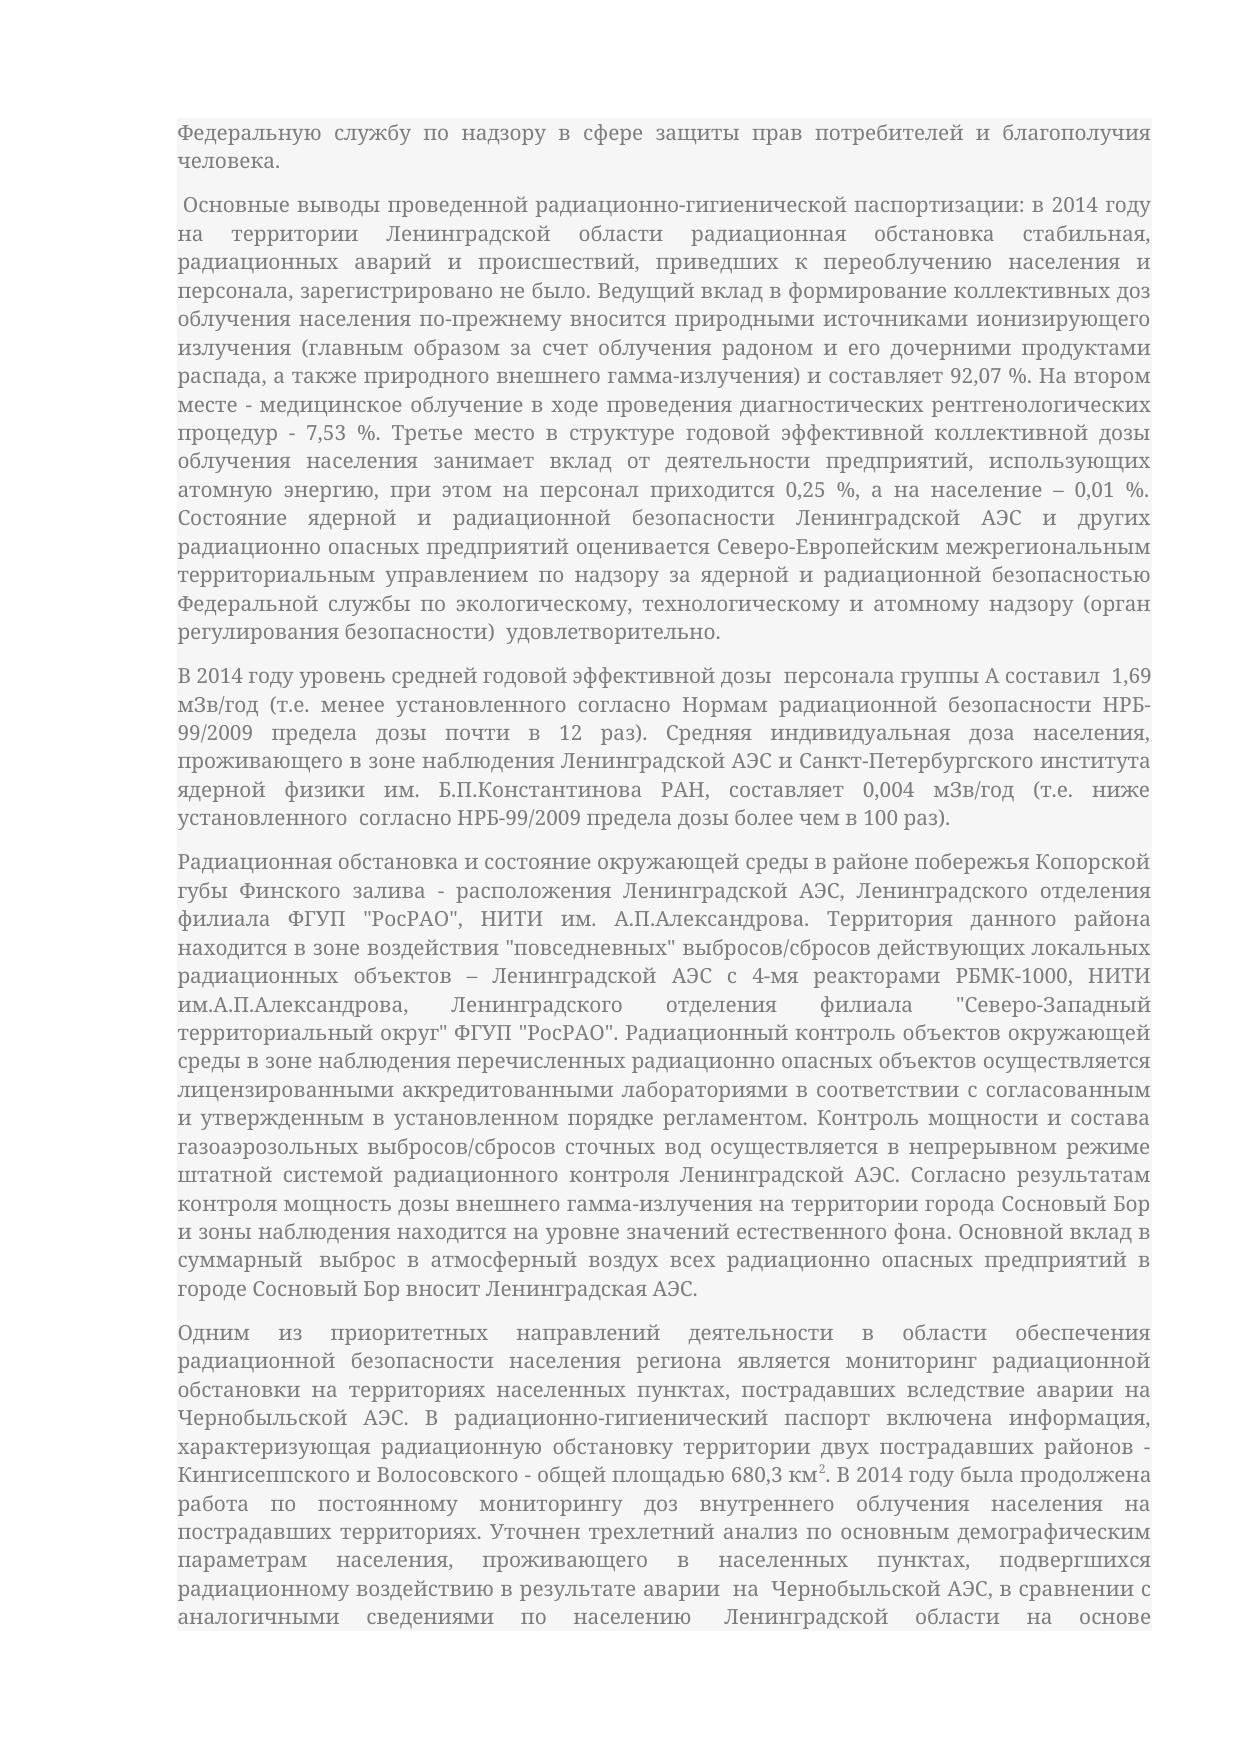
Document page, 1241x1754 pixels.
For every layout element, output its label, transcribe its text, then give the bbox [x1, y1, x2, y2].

text Радиационная обстановка и состояние окружающей среды в районе побережья Копорской губы Финского залива - расположения Ленинградской АЭС, Ленинградского отделения филиала ФГУП "РосРАО", НИТИ им. А.П.Александрова. Территория данного района находится в зоне воздействия "повседневных" выбросов/сбросов действующих локальных радиационных объектов – Ленинградской АЭС с 4-мя реакторами РБМК-1000, НИТИ им.А.П.Александрова, Ленинградского отделения филиала "Северо-Западный территориальный округ" ФГУП "РосРАО". Радиационный контроль объектов окружающей среды в зоне наблюдения перечисленных радиационно опасных объектов осуществляется лицензированными аккредитованными лабораториями в соответствии с согласованным и утвержденным в установленном порядке регламентом. Контроль мощности и состава газоаэрозольных выбросов/сбросов сточных вод осуществляется в непрерывном режиме штатной системой радиационного контроля Ленинградской АЭС. Согласно результатам контроля мощность дозы внешнего гамма-излучения на территории города Сосновый Бор и зоны наблюдения находится на уровне значений естественного фона. Основной вклад в суммарный выброс в атмосферный воздух всех радиационно опасных предприятий в городе Сосновый Бор вносит Ленинградская АЭС. [177, 847, 1152, 1302]
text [177, 118, 1152, 175]
text Основные выводы проведенной радиационно-гигиенической паспортизации: в 2014 году на территории Ленинградской области радиационная обстановка стабильная, радиационных аварий и происшествий, приведших к переоблучению населения и персонала, зарегистрировано не было. Ведущий вклад в формирование коллективных доз облучения населения по-прежнему вносится природными источниками ионизирующего излучения (главным образом за счет облучения радоном и его дочерними продуктами распада, а также природного внешнего гамма-излучения) и составляет 92,07 %. На втором месте - медицинское облучение в ходе проведения диагностических рентгенологических процедур - 7,53 %. Третье место в структуре годовой эффективной коллективной дозы облучения населения занимает вклад от деятельности предприятий, использующих атомную энергию, при этом на персонал приходится 0,25 %, а на население – 0,01 %. Состояние ядерной и радиационной безопасности Ленинградской АЭС и других радиационно опасных предприятий оценивается Северо-Европейским межрегиональным территориальным управлением по надзору за ядерной и радиационной безопасностью Федеральной службы по экологическому, технологическому и атомному надзору (орган регулирования безопасности) удовлетворительно. [177, 191, 1152, 646]
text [177, 1318, 1152, 1631]
text В 2014 году уровень средней годовой эффективной дозы персонала группы А составил 1,69 мЗв/год (т.е. менее установленного согласно Нормам радиационной безопасности НРБ-99/2009 предела дозы почти в 12 раз). Средняя индивидуальная доза населения, проживающего в зоне наблюдения Ленинградской АЭС и Санкт-Петербургского института ядерной физики им. Б.П.Константинова РАН, составляет 0,004 мЗв/год (т.е. ниже установленного согласно НРБ-99/2009 предела дозы более чем в 100 раз). [177, 661, 1152, 832]
